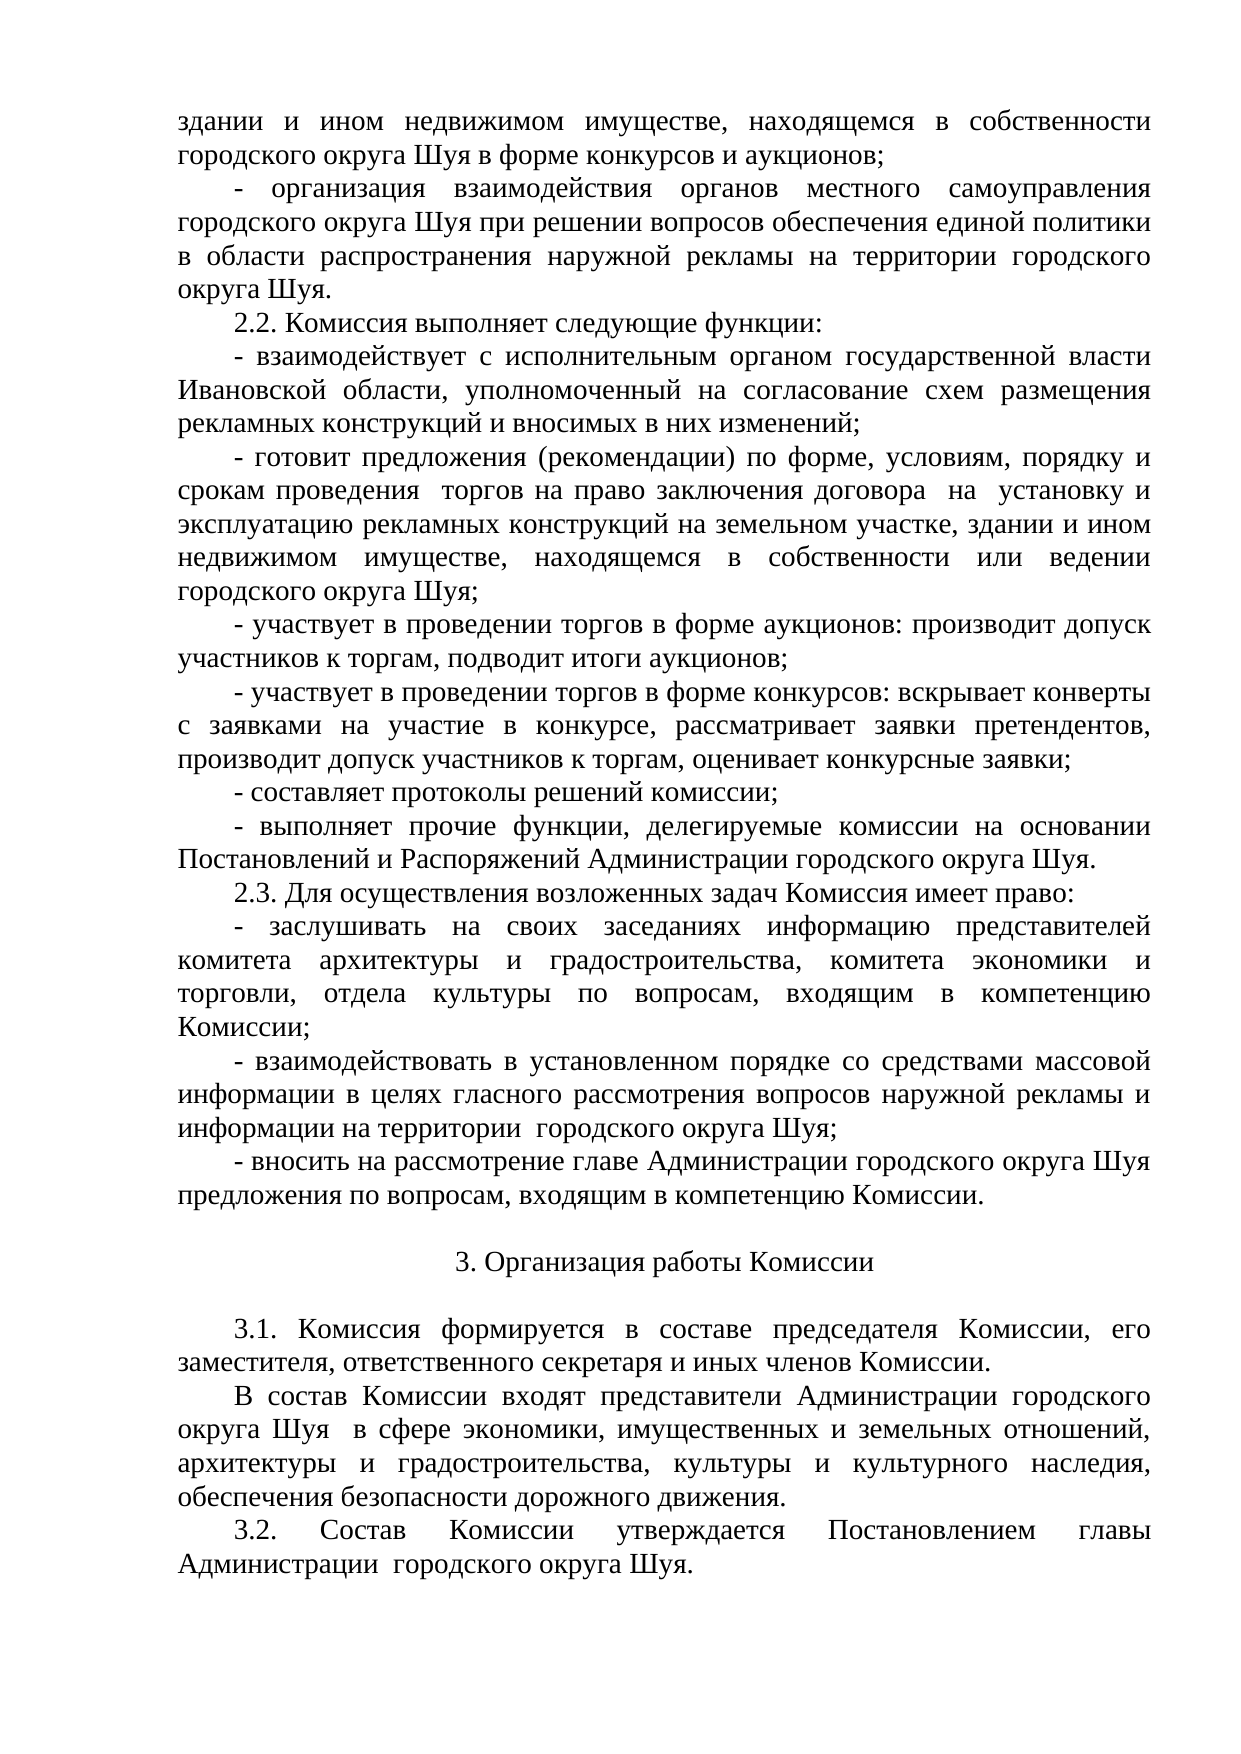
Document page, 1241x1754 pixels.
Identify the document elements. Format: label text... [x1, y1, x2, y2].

text - заслушивать на своих заседаниях информацию представителей комитета архитектуры и градостроительства, комитета экономики и торговли, отдела культуры по вопросам, входящим в компетенцию Комиссии; [177, 908, 1152, 1043]
text 3.1. Комиссия формируется в составе председателя Комиссии, его заместителя, ответственного секретаря и иных членов Комиссии. [177, 1311, 1152, 1378]
text 3. Организация работы Комиссии [177, 1244, 1152, 1277]
text - взаимодействовать в установленном порядке со средствами массовой информации в целях гласного рассмотрения вопросов наружной рекламы и информации на территории городского округа Шуя; [177, 1043, 1152, 1143]
text - взаимодействует с исполнительным органом государственной власти Ивановской области, уполномоченный на согласование схем размещения рекламных конструкций и вносимых в них изменений; [177, 338, 1152, 439]
text 2.3. Для осуществления возложенных задач Комиссия имеет право: [177, 875, 1152, 908]
text - составляет протоколы решений комиссии; [177, 774, 1152, 808]
text 3.2. Состав Комиссии утверждается Постановлением главы Администрации городского округа Шуя. [177, 1512, 1152, 1579]
text - готовит предложения (рекомендации) по форме, условиям, порядку и срокам проведения торгов на право заключения договора на установку и эксплуатацию рекламных конструкций на земельном участке, здании и ином недвижимом имуществе, находящемся в собственности или ведении городского округа Шуя; [177, 439, 1152, 607]
text - участвует в проведении торгов в форме конкурсов: вскрывает конверты с заявками на участие в конкурсе, рассматривает заявки претендентов, производит допуск участников к торгам, оценивает конкурсные заявки; [177, 674, 1152, 774]
text - участвует в проведении торгов в форме аукционов: производит допуск участников к торгам, подводит итоги аукционов; [177, 607, 1152, 674]
text 2.2. Комиссия выполняет следующие функции: [177, 305, 1152, 338]
text - организация взаимодействия органов местного самоуправления городского округа Шуя при решении вопросов обеспечения единой политики в области распространения наружной рекламы на территории городского округа Шуя. [177, 171, 1152, 305]
text - выполняет прочие функции, делегируемые комиссии на основании Постановлений и Распоряжений Администрации городского округа Шуя. [177, 808, 1152, 875]
text - вносить на рассмотрение главе Администрации городского округа Шуя предложения по вопросам, входящим в компетенцию Комиссии. [177, 1143, 1152, 1210]
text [177, 103, 1152, 171]
text В состав Комиссии входят представители Администрации городского округа Шуя в сфере экономики, имущественных и земельных отношений, архитектуры и градостроительства, культуры и культурного наследия, обеспечения безопасности дорожного движения. [177, 1378, 1152, 1512]
